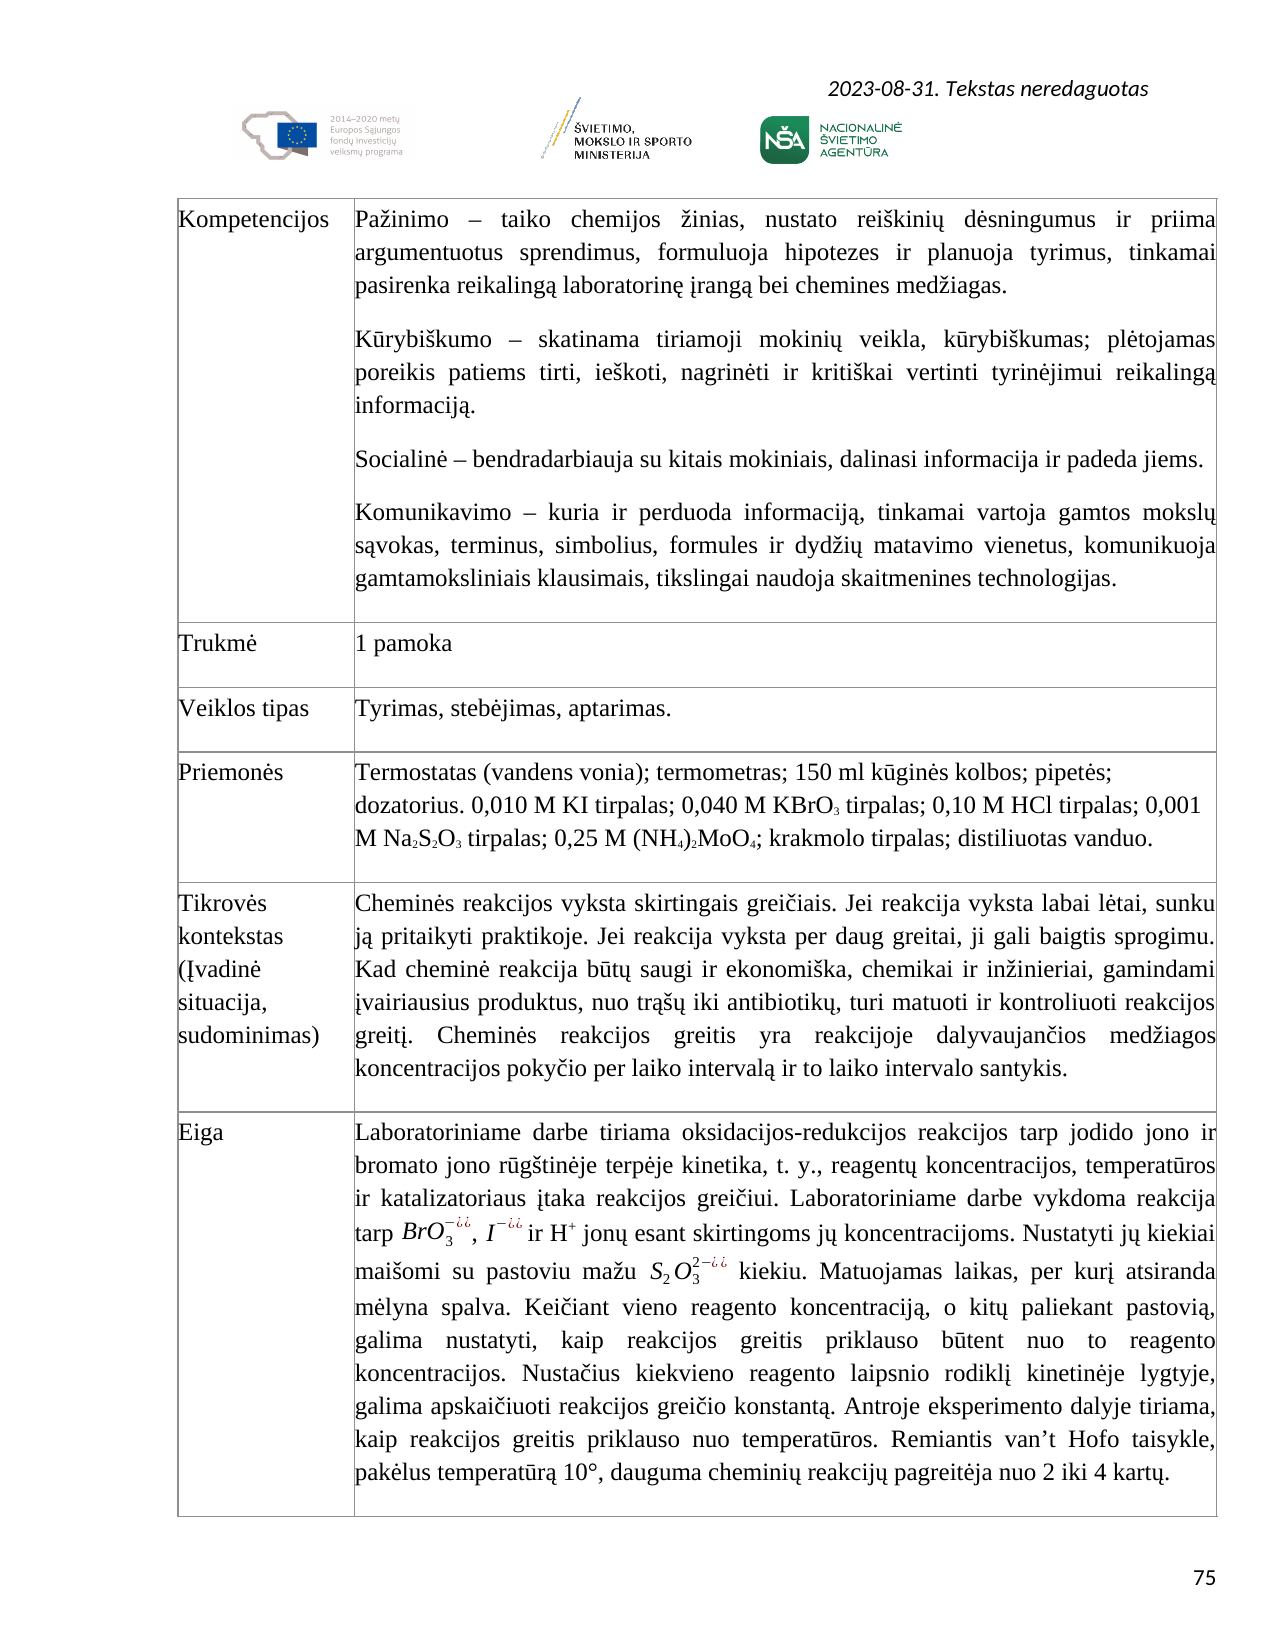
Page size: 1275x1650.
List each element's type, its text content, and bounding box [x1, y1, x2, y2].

table_cell Termostatas (vandens vonia); termometras; 150 ml kūginės kolbos; pipetės; dozatorius. 0,010 M KI tirpalas; 0,040 M KBrO3 tirpalas; 0,10 M HCl tirpalas; 0,001 M Na2S2O3 tirpalas; 0,25 M (NH4)2MoO4; krakmolo tirpalas; distiliuotas vanduo. [355, 753, 1216, 881]
picture [537, 93, 694, 165]
table_cell Priemonės [179, 753, 354, 881]
picture [760, 116, 902, 164]
table_cell 1 pamoka [355, 623, 1216, 686]
table_cell Eiga [179, 1113, 354, 1516]
table_cell Trukmė [179, 623, 354, 686]
table_cell Veiklos tipas [179, 688, 354, 751]
picture [226, 105, 418, 165]
table_cell Tyrimas, stebėjimas, aptarimas. [355, 688, 1216, 751]
table_cell Tikrovės kontekstas (Įvadinė situacija, sudominimas) [179, 883, 354, 1111]
table_cell Pažinimo – taiko chemijos žinias, nustato reiškinių dėsningumus ir priima argumentuotus sprendimus, formuluoja hipotezes ir planuoja tyrimus, tinkamai pasirenka reikalingą laboratorinę įrangą bei chemines medžiagas. Kūrybiškumo – skatinama tiriamoji mokinių veikla, kūrybiškumas; plėtojamas poreikis patiems tirti, ieškoti, nagrinėti ir kritiškai vertinti tyrinėjimui reikalingą informaciją. Socialinė – bendradarbiauja su kitais mokiniais, dalinasi informacija ir padeda jiems. Komunikavimo – kuria ir perduoda informaciją, tinkamai vartoja gamtos mokslų sąvokas, terminus, simbolius, formules ir dydžių matavimo vienetus, komunikuoja gamtamoksliniais klausimais, tikslingai naudoja skaitmenines technologijas. [355, 199, 1216, 622]
table_cell Kompetencijos [179, 199, 354, 622]
table_cell Cheminės reakcijos vyksta skirtingais greičiais. Jei reakcija vyksta labai lėtai, sunku ją pritaikyti praktikoje. Jei reakcija vyksta per daug greitai, ji gali baigtis sprogimu. Kad cheminė reakcija būtų saugi ir ekonomiška, chemikai ir inžinieriai, gamindami įvairiausius produktus, nuo trąšų iki antibiotikų, turi matuoti ir kontroliuoti reakcijos greitį. Cheminės reakcijos greitis yra reakcijoje dalyvaujančios medžiagos koncentracijos pokyčio per laiko intervalą ir to laiko intervalo santykis. [355, 883, 1216, 1111]
